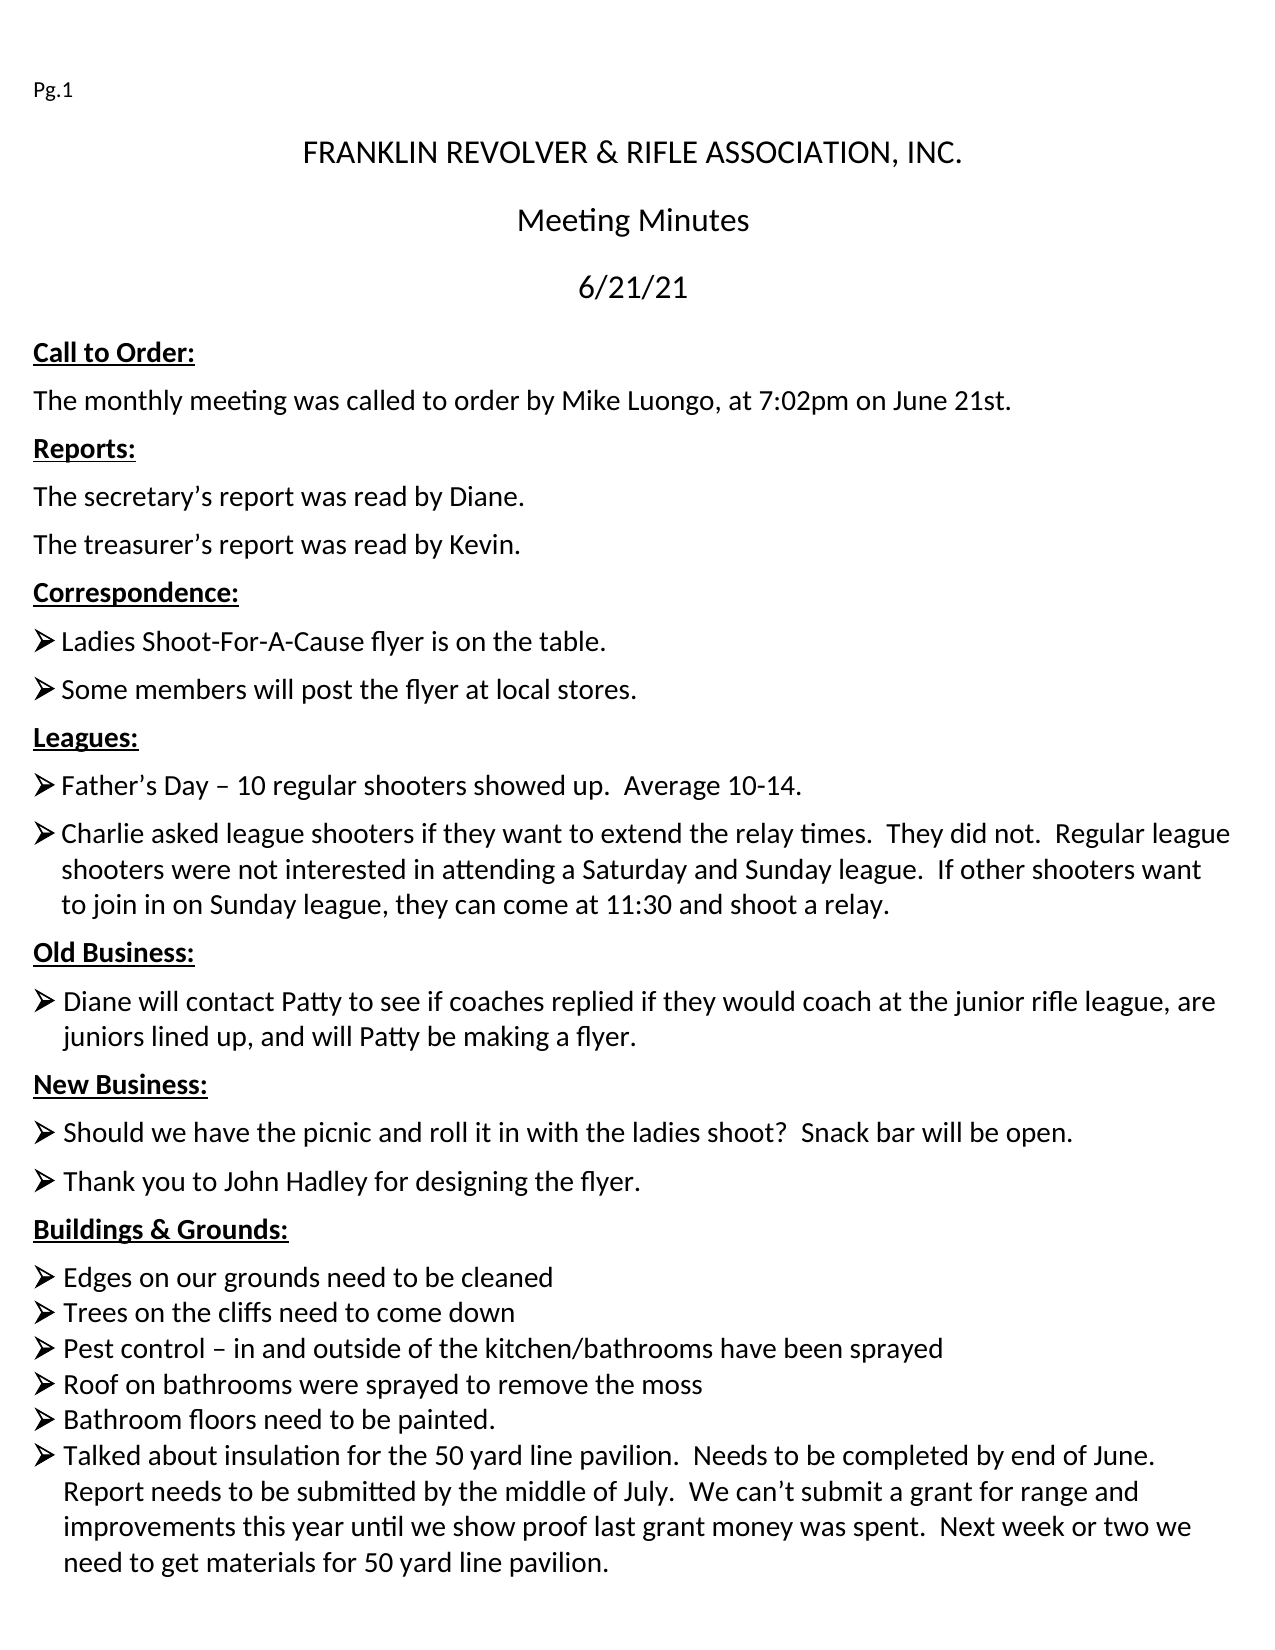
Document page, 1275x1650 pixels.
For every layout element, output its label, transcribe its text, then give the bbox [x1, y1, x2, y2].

text The secretary’s report was read by Diane. [33, 478, 1233, 514]
list Talked about insulation for the 50 yard line pavilion. Needs to be completed by end of June. Report needs to be submitted by the middle of July. We can’t submit a grant for range and improvements this year until we show proof last grant money was spent. Next week or two we need to get materials for 50 yard line pavilion. [33, 1437, 1233, 1579]
text Leagues: [33, 719, 1233, 754]
text Reports: [33, 430, 1233, 466]
list Thank you to John Hadley for designing the flyer. [33, 1163, 1233, 1198]
text The treasurer’s report was read by Kevin. [33, 526, 1233, 562]
list Some members will post the flyer at local stores. [33, 671, 1233, 706]
list Father’s Day – 10 regular shooters showed up. Average 10-14. [33, 767, 1233, 803]
text New Business: [33, 1066, 1233, 1102]
text Correspondence: [33, 574, 1233, 610]
list Pest control – in and outside of the kitchen/bathrooms have been sprayed [33, 1330, 1233, 1366]
list Should we have the picnic and roll it in with the ladies shoot? Snack bar will be open. [33, 1114, 1233, 1150]
list Ladies Shoot-For-A-Cause flyer is on the table. [33, 623, 1233, 658]
list Charlie asked league shooters if they want to extend the relay times. They did not. Regular league shooters were not interested in attending a Saturday and Sunday league. If other shooters want to join in on Sunday league, they can come at 11:30 and shoot a relay. [33, 815, 1233, 922]
text The monthly meeting was called to order by Mike Luongo, at 7:02pm on June 21st. [33, 382, 1233, 418]
text Meeting Minutes [33, 199, 1233, 239]
text Call to Order: [33, 334, 1233, 369]
list Trees on the cliffs need to come down [33, 1294, 1233, 1330]
text FRANKLIN REVOLVER & RIFLE ASSOCIATION, INC. [33, 131, 1233, 172]
list Bathroom floors need to be painted. [33, 1401, 1233, 1437]
text Old Business: [33, 934, 1233, 970]
text Buildings & Grounds: [33, 1211, 1233, 1246]
list Diane will contact Patty to see if coaches replied if they would coach at the junior rifle league, are juniors lined up, and will Patty be making a flyer. [33, 983, 1233, 1054]
list Roof on bathrooms were sprayed to remove the moss [33, 1366, 1233, 1401]
list Edges on our grounds need to be cleaned [33, 1259, 1233, 1294]
text 6/21/21 [33, 266, 1233, 307]
